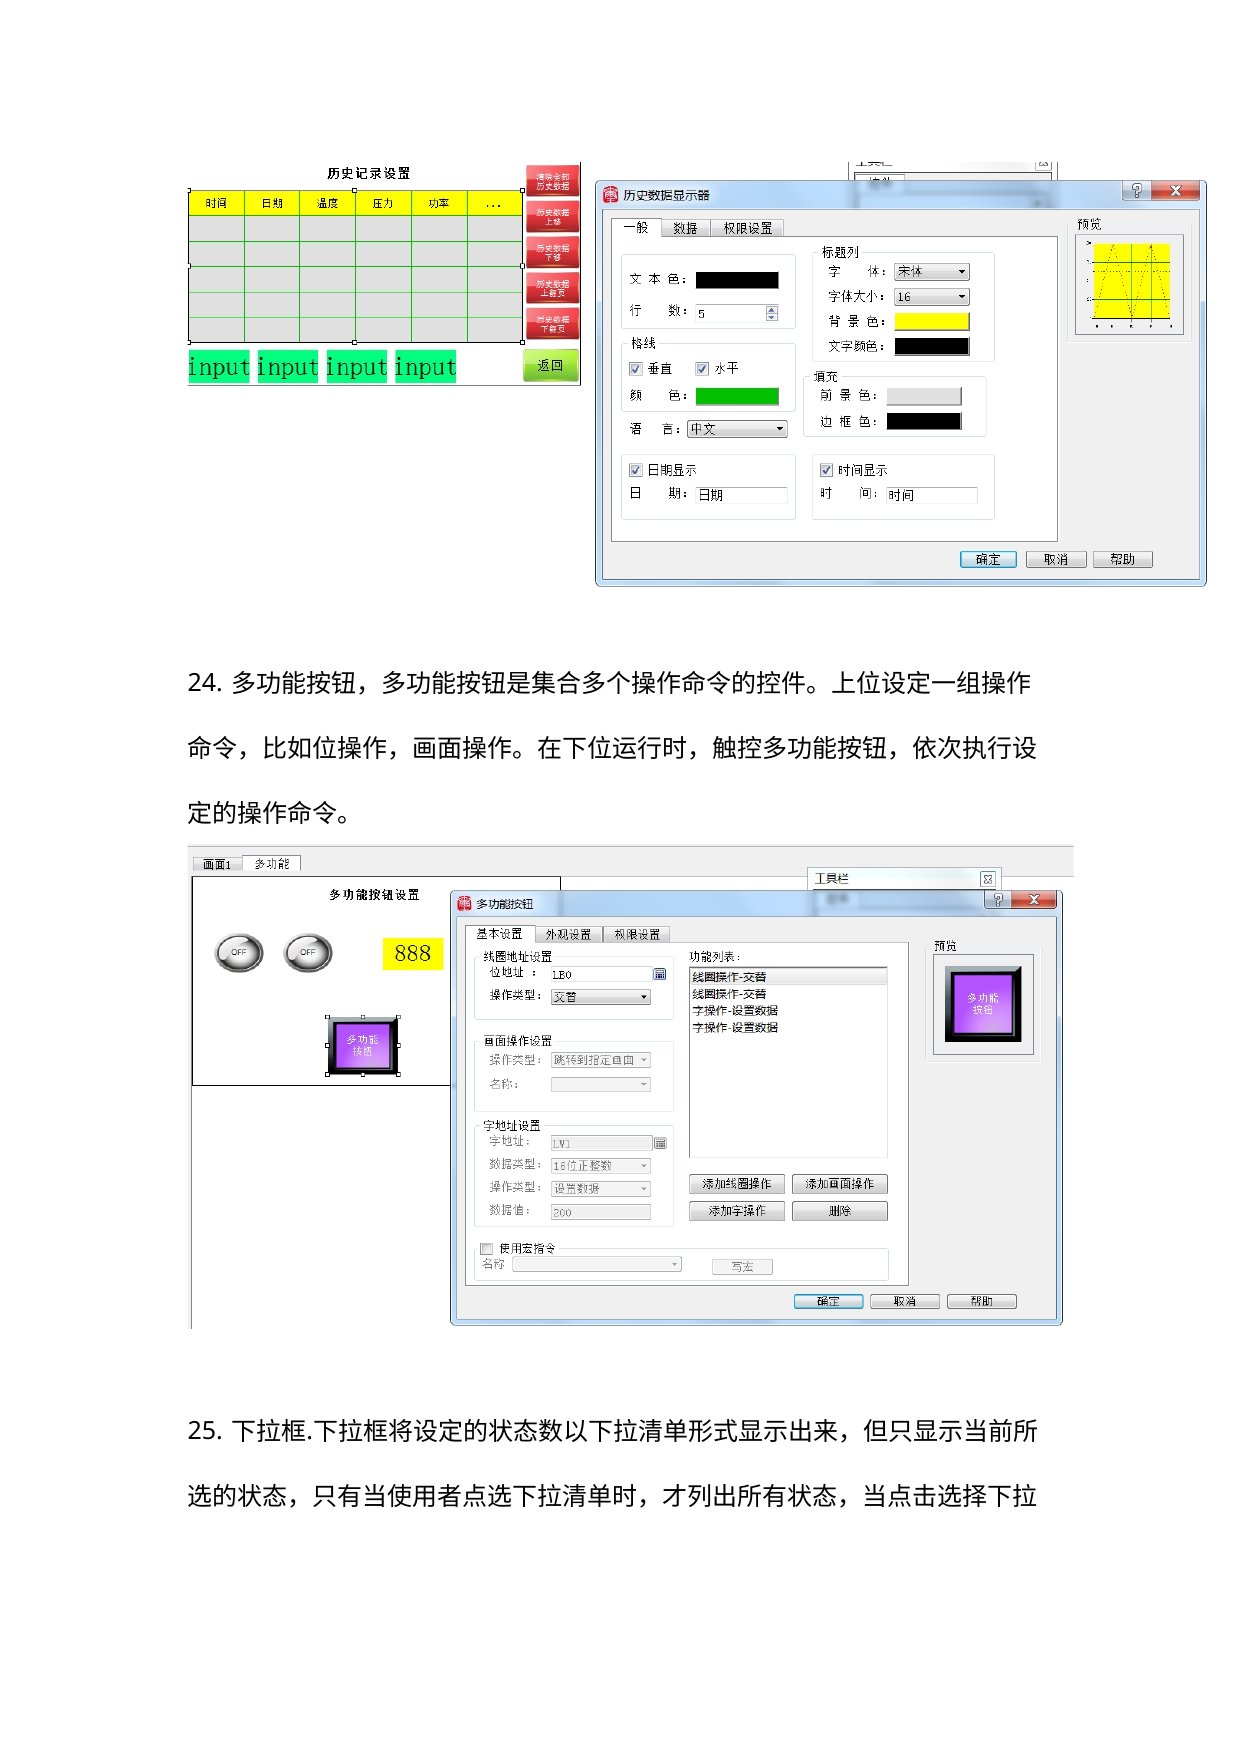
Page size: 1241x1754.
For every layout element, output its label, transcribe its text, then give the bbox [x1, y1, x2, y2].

picture [187, 162, 1224, 591]
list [187, 1397, 1053, 1527]
picture [187, 844, 1074, 1329]
list 多功能按钮，多功能按钮是集合多个操作命令的控件。上位设定一组操作命令，比如位操作，画面操作。在下位运行时，触控多功能按钮，依次执行设定的操作命令。 [187, 649, 1053, 844]
